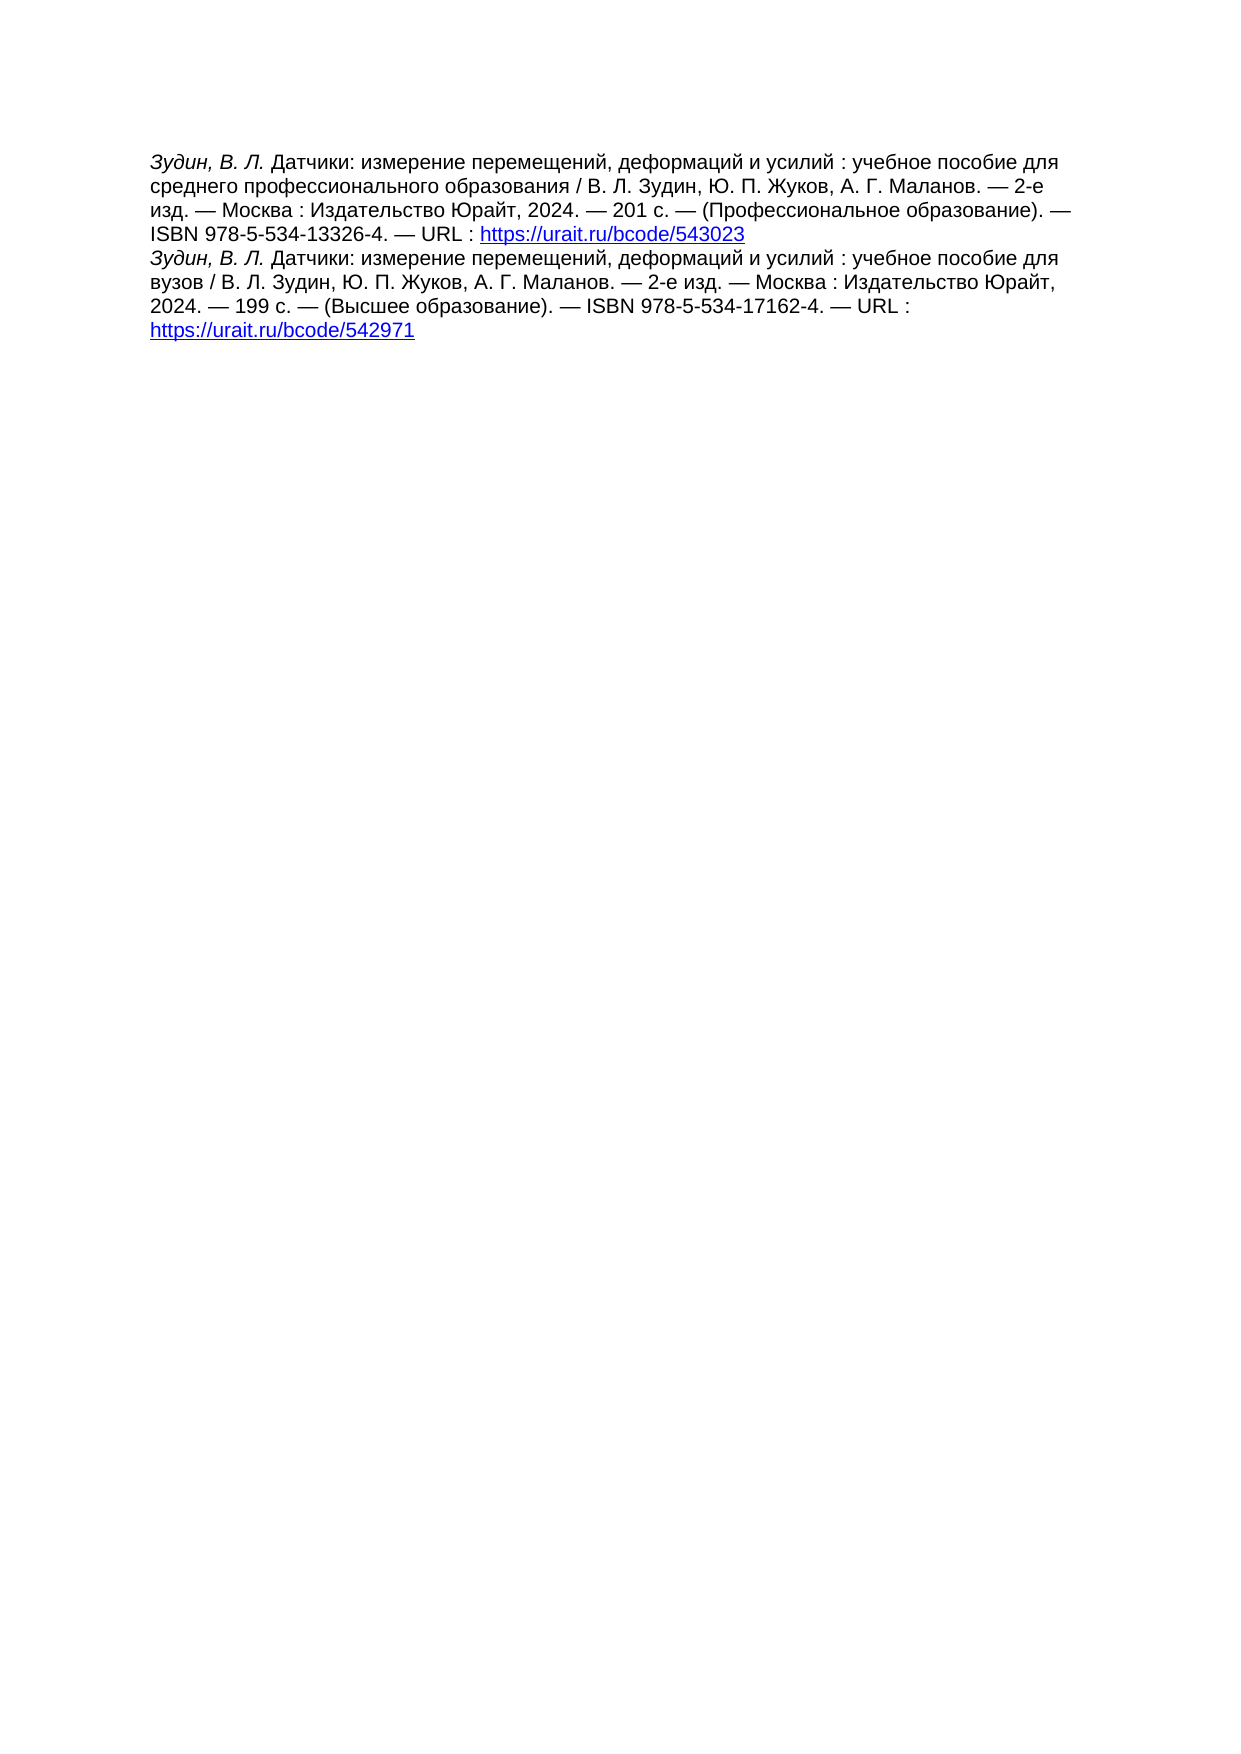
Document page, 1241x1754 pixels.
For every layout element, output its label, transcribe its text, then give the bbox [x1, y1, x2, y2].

text Зудин, В. Л. Датчики: измерение перемещений, деформаций и усилий : учебное пособие для вузов / В. Л. Зудин, Ю. П. Жуков, А. Г. Маланов. — 2-е изд. — Москва : Издательство Юрайт, 2024. — 199 с. — (Высшее образование). — ISBN 978-5-534-17162-4. — URL : https://urait.ru/bcode/542971 [150, 246, 1090, 342]
text Зудин, В. Л. Датчики: измерение перемещений, деформаций и усилий : учебное пособие для среднего профессионального образования / В. Л. Зудин, Ю. П. Жуков, А. Г. Маланов. — 2-е изд. — Москва : Издательство Юрайт, 2024. — 201 с. — (Профессиональное образование). — ISBN 978-5-534-13326-4. — URL : https://urait.ru/bcode/543023 [150, 150, 1090, 246]
